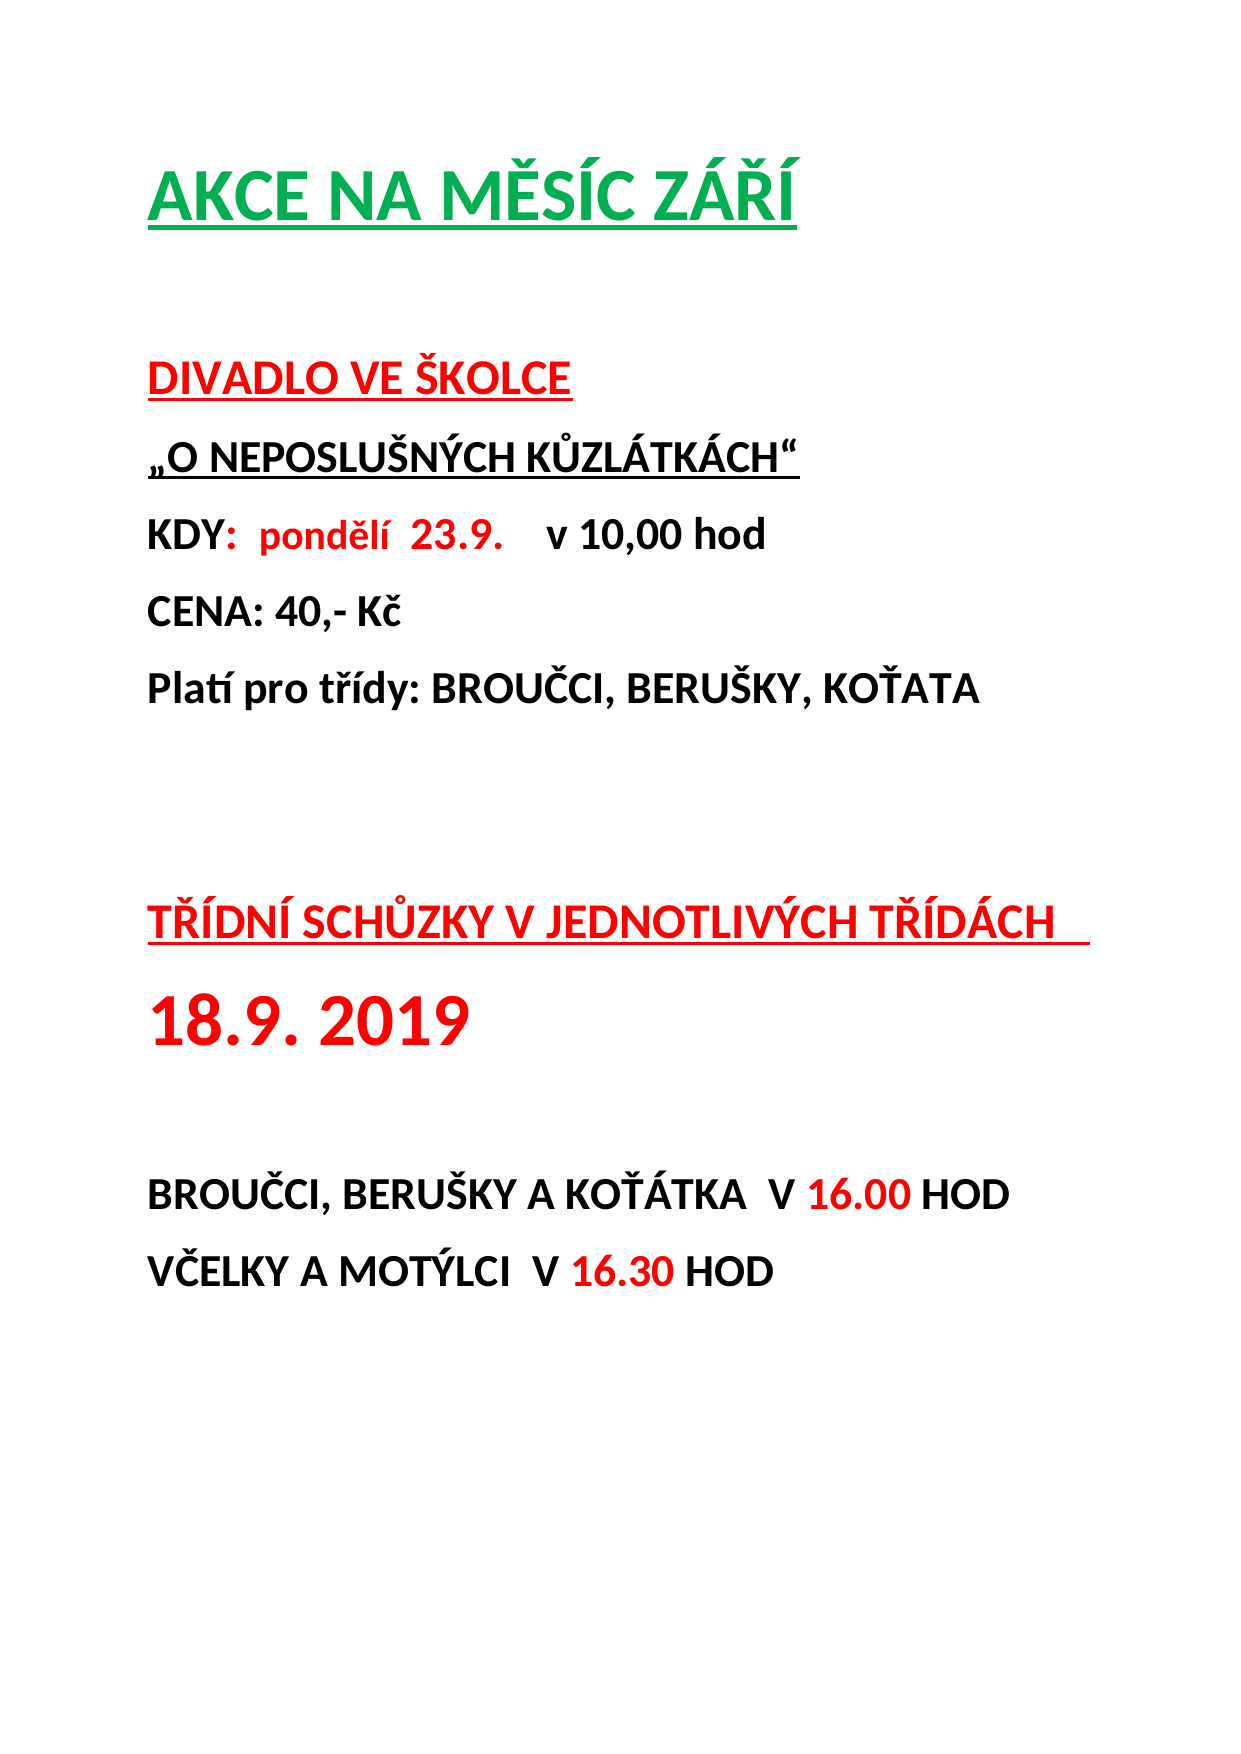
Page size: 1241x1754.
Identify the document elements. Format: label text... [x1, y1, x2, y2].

text CENA: 40,- Kč [148, 582, 1093, 638]
text „O NEPOSLUŠNÝCH KŮZLÁTKÁCH“ [148, 428, 1093, 484]
text KDY: pondělí 23.9. v 10,00 hod [148, 505, 1093, 561]
text AKCE NA MĚSÍC ZÁŘÍ [148, 148, 1093, 239]
text DIVADLO VE ŠKOLCE [148, 346, 1093, 407]
text Platí pro třídy: BROUČCI, BERUŠKY, KOŤATA [148, 659, 1093, 715]
text 18.9. 2019 [148, 972, 1093, 1064]
text TŘÍDNÍ SCHŮZKY V JEDNOTLIVÝCH TŘÍDÁCH [148, 890, 1093, 951]
text VČELKY A MOTÝLCI V 16.30 HOD [148, 1242, 1093, 1298]
text BROUČCI, BERUŠKY A KOŤÁTKA V 16.00 HOD [148, 1165, 1093, 1221]
